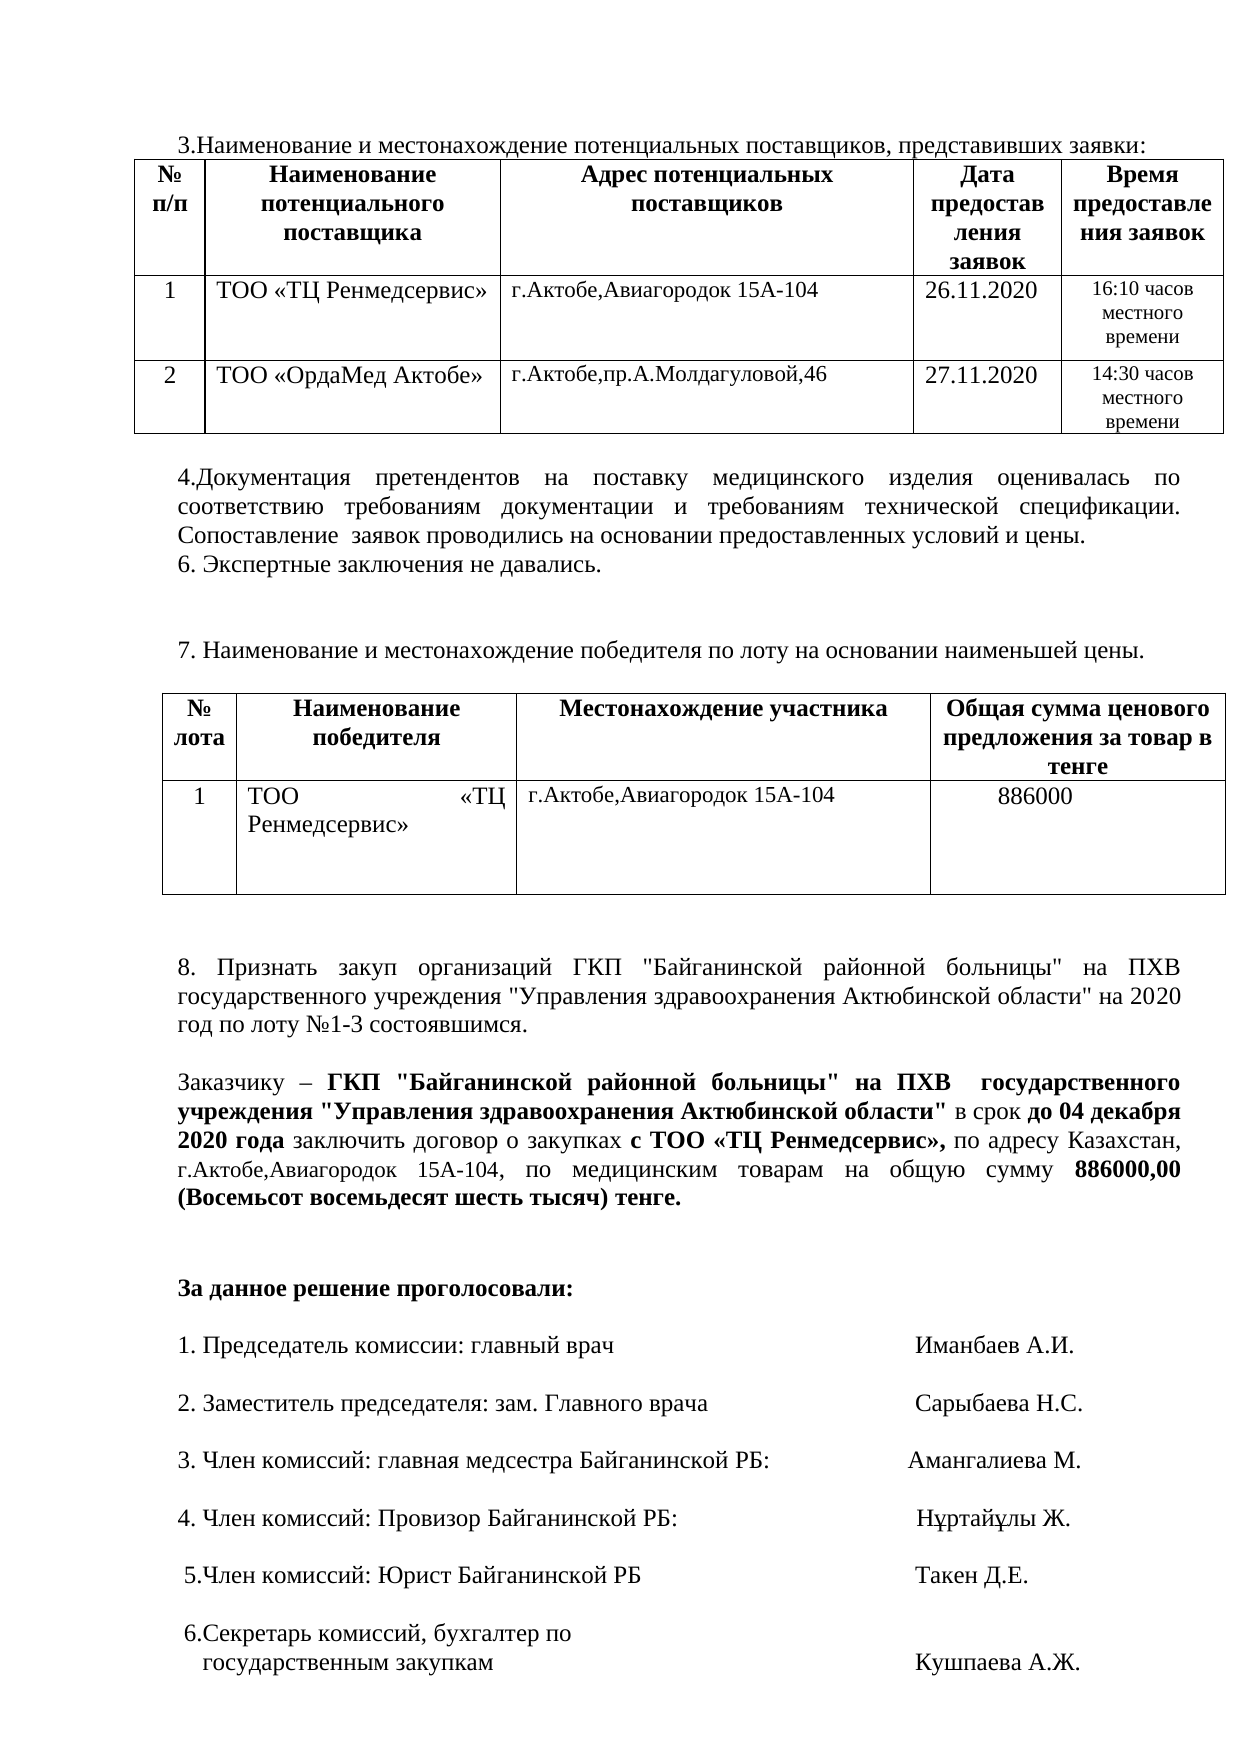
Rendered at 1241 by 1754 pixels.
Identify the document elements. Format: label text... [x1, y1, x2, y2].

text 2. Заместитель председателя: зам. Главного врача Сарыбаева Н.С. [177, 1388, 1181, 1417]
table_cell 2 [135, 361, 204, 433]
table_header Наименование потенциального поставщика [206, 160, 500, 274]
text 4. Член комиссий: Провизор Байганинской РБ: Нұртайұлы Ж. [177, 1503, 1181, 1532]
table_header Местонахождение участника [517, 694, 930, 780]
text 6. Экспертные заключения не давались. [177, 549, 1181, 577]
text 4.Документация претендентов на поставку медицинского изделия оценивалась по соответствию требованиям документации и требованиям технической спецификации. Сопоставление заявок проводились на основании предоставленных условий и цены. [177, 462, 1181, 549]
table_cell 26.11.2020 [914, 276, 1061, 359]
table_header Наименование победителя [237, 694, 516, 780]
table_header Адрес потенциальных поставщиков [501, 160, 913, 274]
text За данное решение проголосовали: [177, 1273, 1181, 1302]
text 3. Член комиссий: главная медсестра Байганинской РБ: Амангалиева М. [177, 1446, 1181, 1474]
table_cell ТОО «ТЦ Ренмедсервис» [237, 781, 516, 893]
table_cell 886000 [931, 781, 1225, 893]
table_cell г.Актобе,Авиагородок 15А-104 [517, 781, 930, 893]
text 8. Признать закуп организаций ГКП "Байганинской районной больницы" на ПХВ государственного учреждения "Управления здравоохранения Актюбинской области" на 2020 год по лоту №1-3 состоявшимся. [177, 952, 1181, 1038]
table_cell 27.11.2020 [914, 361, 1061, 433]
text 3.Наименование и местонахождение потенциальных поставщиков, представивших заявки: [177, 130, 1181, 158]
text 6.Секретарь комиссий, бухгалтер по [177, 1618, 1181, 1647]
table_header Дата предоставления заявок [914, 160, 1061, 274]
table_cell ТОО «ТЦ Ренмедсервис» [206, 276, 500, 359]
table_cell г.Актобе,Авиагородок 15А-104 [501, 276, 913, 359]
table_header Общая сумма ценового предложения за товар в тенге [931, 694, 1225, 780]
text 5.Член комиссий: Юрист Байганинской РБ Такен Д.Е. [177, 1561, 1181, 1589]
table_cell 16:10 часов местного времени [1062, 276, 1223, 359]
table_cell 1 [135, 276, 204, 359]
text Заказчику – ГКП "Байганинской районной больницы" на ПХВ государственного учреждения "Управления здравоохранения Актюбинской области" в срок до 04 декабря 2020 года заключить договор о закупках с ТОО «ТЦ Ренмедсервис», по адресу Казахстан, г.Актобе,Авиагородок 15А-104, по медицинским товарам на общую сумму 886000,00 (Восемьсот восемьдесят шесть тысяч) тенге. [177, 1067, 1181, 1211]
table_cell 14:30 часов местного времени [1062, 361, 1223, 433]
text государственным закупкам Кушпаева А.Ж. [177, 1647, 1181, 1676]
table_header № лота [163, 694, 236, 780]
text 7. Наименование и местонахождение победителя по лоту на основании наименьшей цены. [177, 635, 1181, 664]
text 1. Председатель комиссии: главный врач Иманбаев А.И. [177, 1331, 1181, 1359]
table_cell г.Актобе,пр.А.Молдагуловой,46 [501, 361, 913, 433]
table_header № п/п [135, 160, 204, 274]
table_cell 1 [163, 781, 236, 893]
table_header Время предоставления заявок [1062, 160, 1223, 274]
table_cell ТОО «ОрдаМед Актобе» [206, 361, 500, 433]
